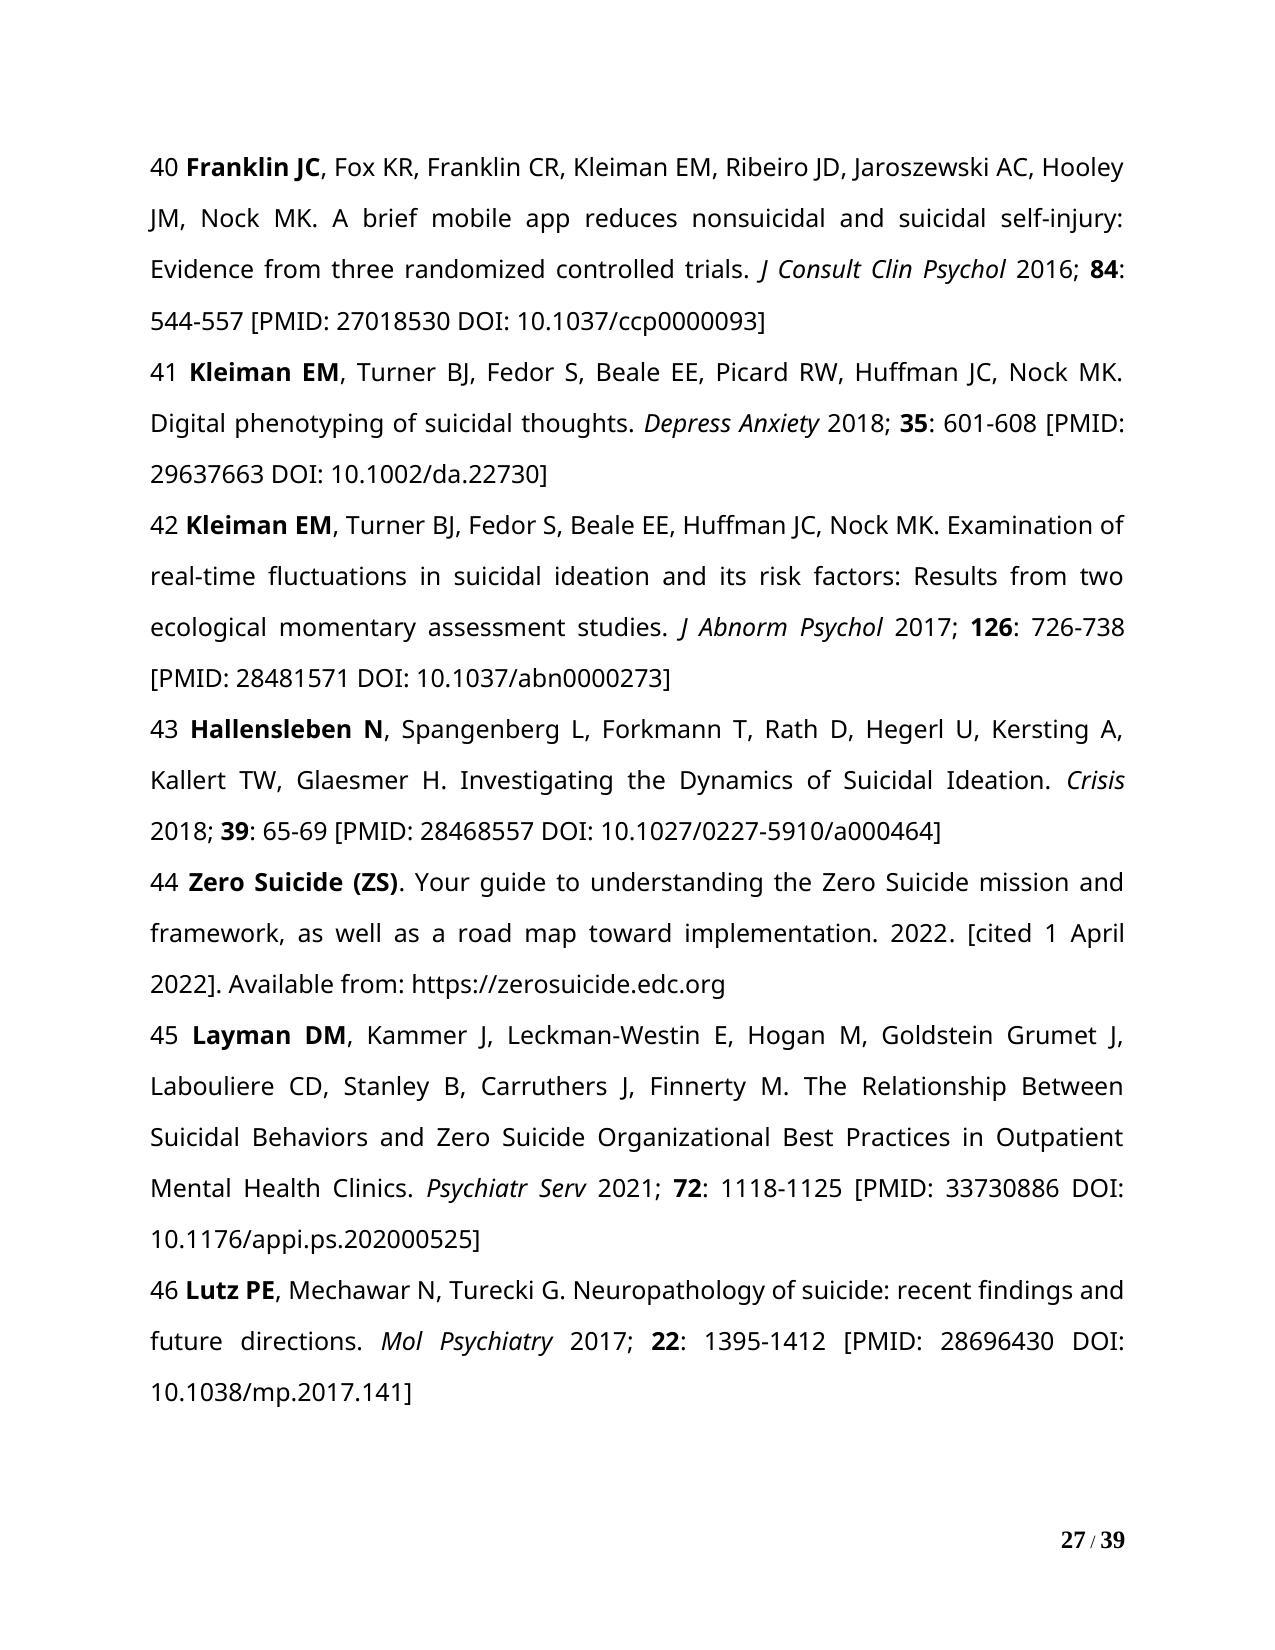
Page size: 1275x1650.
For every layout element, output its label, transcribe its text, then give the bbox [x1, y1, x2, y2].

text 41 Kleiman EM, Turner BJ, Fedor S, Beale EE, Picard RW, Huffman JC, Nock MK. Digital phenotyping of suicidal thoughts. Depress Anxiety 2018; 35: 601-608 [PMID: 29637663 DOI: 10.1002/da.22730] [150, 354, 1125, 490]
text 42 Kleiman EM, Turner BJ, Fedor S, Beale EE, Huffman JC, Nock MK. Examination of real-time fluctuations in suicidal ideation and its risk factors: Results from two ecological momentary assessment studies. J Abnorm Psychol 2017; 126: 726-738 [PMID: 28481571 DOI: 10.1037/abn0000273] [150, 507, 1125, 694]
text 45 Layman DM, Kammer J, Leckman-Westin E, Hogan M, Goldstein Grumet J, Labouliere CD, Stanley B, Carruthers J, Finnerty M. The Relationship Between Suicidal Behaviors and Zero Suicide Organizational Best Practices in Outpatient Mental Health Clinics. Psychiatr Serv 2021; 72: 1118-1125 [PMID: 33730886 DOI: 10.1176/appi.ps.202000525] [150, 1018, 1125, 1256]
text 46 Lutz PE, Mechawar N, Turecki G. Neuropathology of suicide: recent findings and future directions. Mol Psychiatry 2017; 22: 1395-1412 [PMID: 28696430 DOI: 10.1038/mp.2017.141] [150, 1273, 1125, 1409]
text 44 Zero Suicide (ZS). Your guide to understanding the Zero Suicide mission and framework, as well as a road map toward implementation. 2022. [cited 1 April 2022]. Available from: https://zerosuicide.edc.org [150, 864, 1125, 1001]
text 43 Hallensleben N, Spangenberg L, Forkmann T, Rath D, Hegerl U, Kersting A, Kallert TW, Glaesmer H. Investigating the Dynamics of Suicidal Ideation. Crisis 2018; 39: 65-69 [PMID: 28468557 DOI: 10.1027/0227-5910/a000464] [150, 711, 1125, 848]
text 40 Franklin JC, Fox KR, Franklin CR, Kleiman EM, Ribeiro JD, Jaroszewski AC, Hooley JM, Nock MK. A brief mobile app reduces nonsuicidal and suicidal self-injury: Evidence from three randomized controlled trials. J Consult Clin Psychol 2016; 84: 544-557 [PMID: 27018530 DOI: 10.1037/ccp0000093] [150, 150, 1125, 337]
